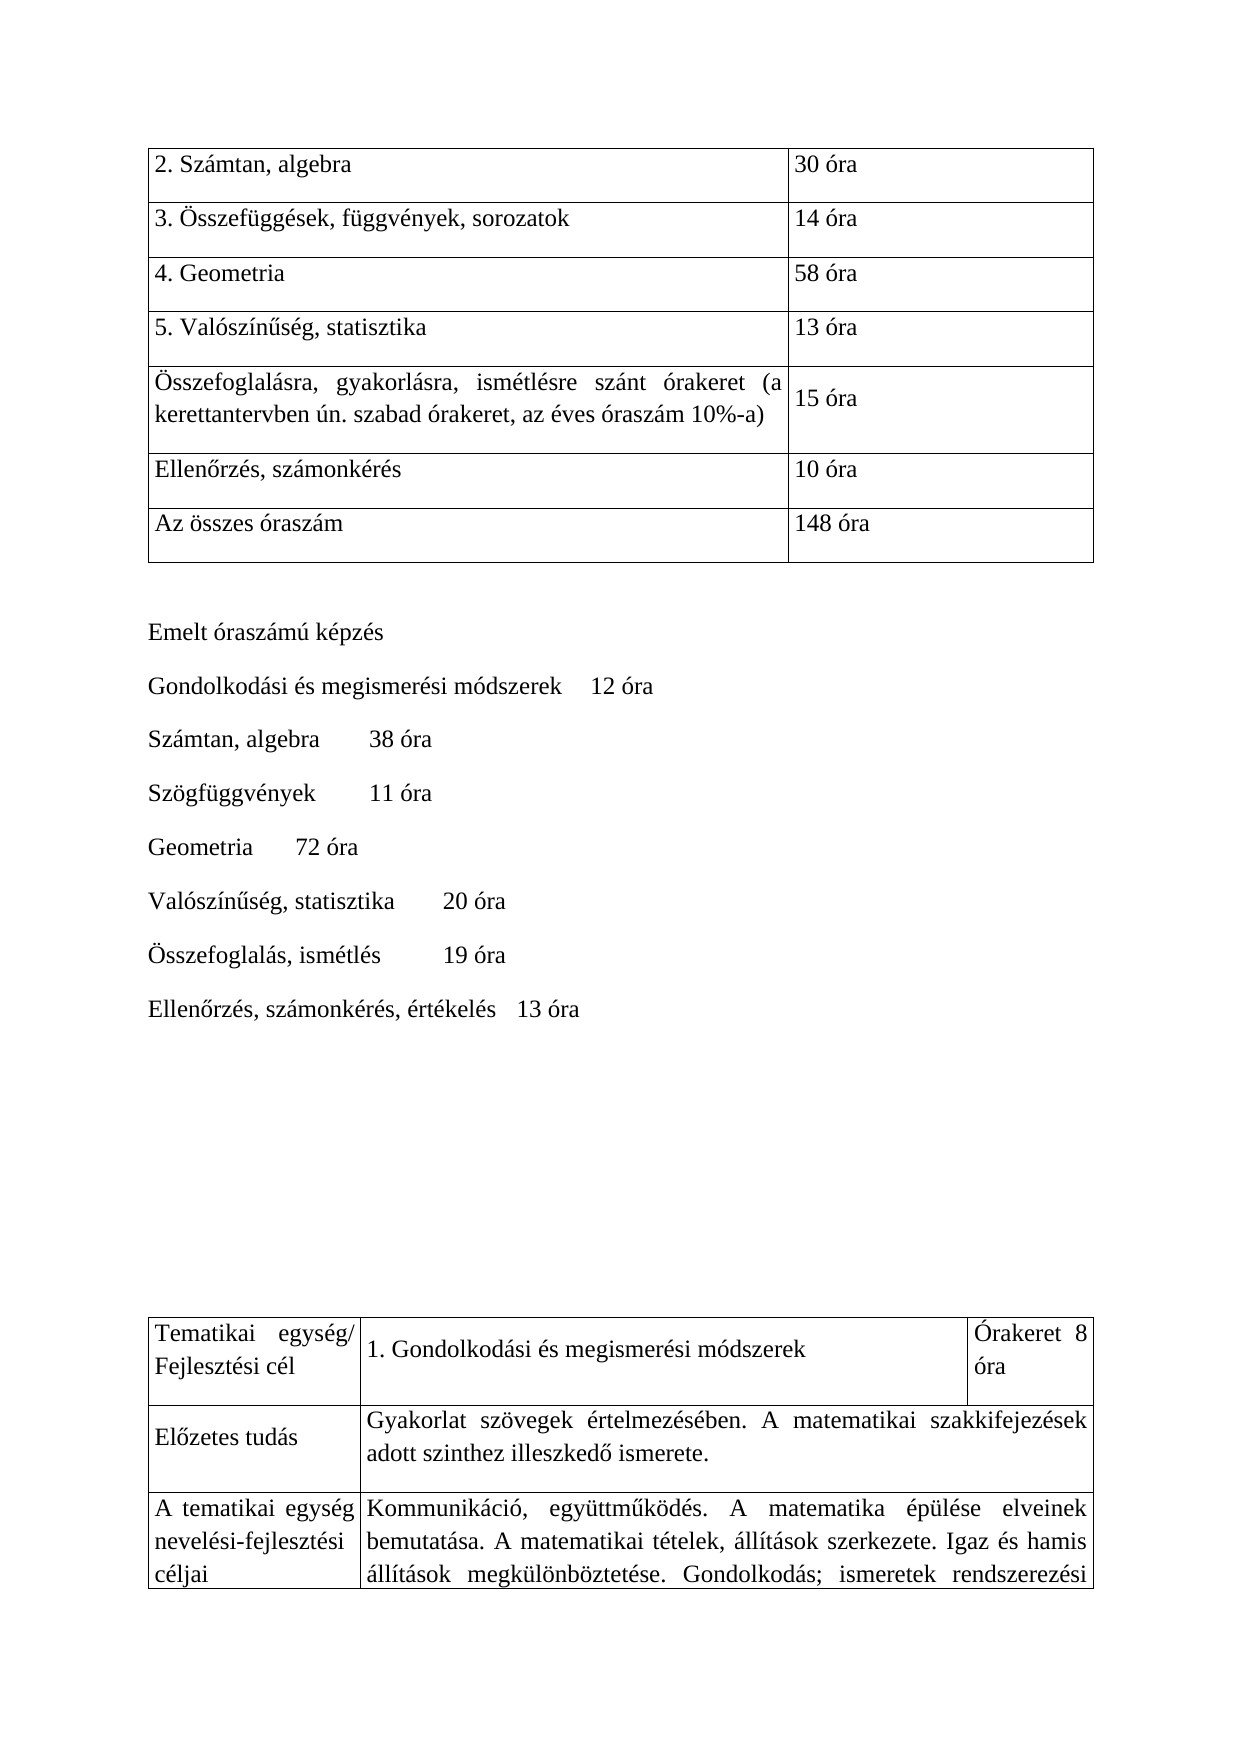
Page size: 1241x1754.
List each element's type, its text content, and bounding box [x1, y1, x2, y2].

table_cell Az összes óraszám [149, 509, 788, 562]
table_header Órakeret 8 óra [968, 1318, 1093, 1404]
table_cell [149, 1493, 360, 1588]
text Emelt óraszámú képzés [148, 617, 1093, 646]
text Gondolkodási és megismerési módszerek 12 óra [148, 671, 1093, 699]
table_cell 148 óra [789, 509, 1093, 562]
table_cell 5. Valószínűség, statisztika [149, 312, 788, 366]
table_cell 30 óra [789, 149, 1093, 202]
table_cell 2. Számtan, algebra [149, 149, 788, 202]
text Ellenőrzés, számonkérés, értékelés 13 óra [148, 994, 1093, 1023]
table_cell 15 óra [789, 367, 1093, 453]
text Számtan, algebra 38 óra [148, 724, 1093, 753]
table_cell 58 óra [789, 258, 1093, 311]
table_cell Ellenőrzés, számonkérés [149, 454, 788, 507]
table_cell 3. Összefüggések, függvények, sorozatok [149, 203, 788, 257]
table_cell Gyakorlat szövegek értelmezésében. A matematikai szakkifejezések adott szinthez illeszkedő ismerete. [361, 1406, 1093, 1492]
table_cell Előzetes tudás [149, 1406, 360, 1492]
table_cell 4. Geometria [149, 258, 788, 311]
text Szögfüggvények 11 óra [148, 778, 1093, 807]
table_cell 10 óra [789, 454, 1093, 507]
text Valószínűség, statisztika 20 óra [148, 886, 1093, 915]
text Összefoglalás, ismétlés 19 óra [148, 940, 1093, 969]
table_header Tematikai egység/ Fejlesztési cél [149, 1318, 360, 1404]
table_cell 14 óra [789, 203, 1093, 257]
table_cell 13 óra [789, 312, 1093, 366]
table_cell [361, 1493, 1093, 1588]
table_cell Összefoglalásra, gyakorlásra, ismétlésre szánt órakeret (a kerettantervben ún. szabad órakeret, az éves óraszám 10%-a) [149, 367, 788, 453]
table_header 1. Gondolkodási és megismerési módszerek [361, 1318, 967, 1404]
text Geometria 72 óra [148, 832, 1093, 861]
